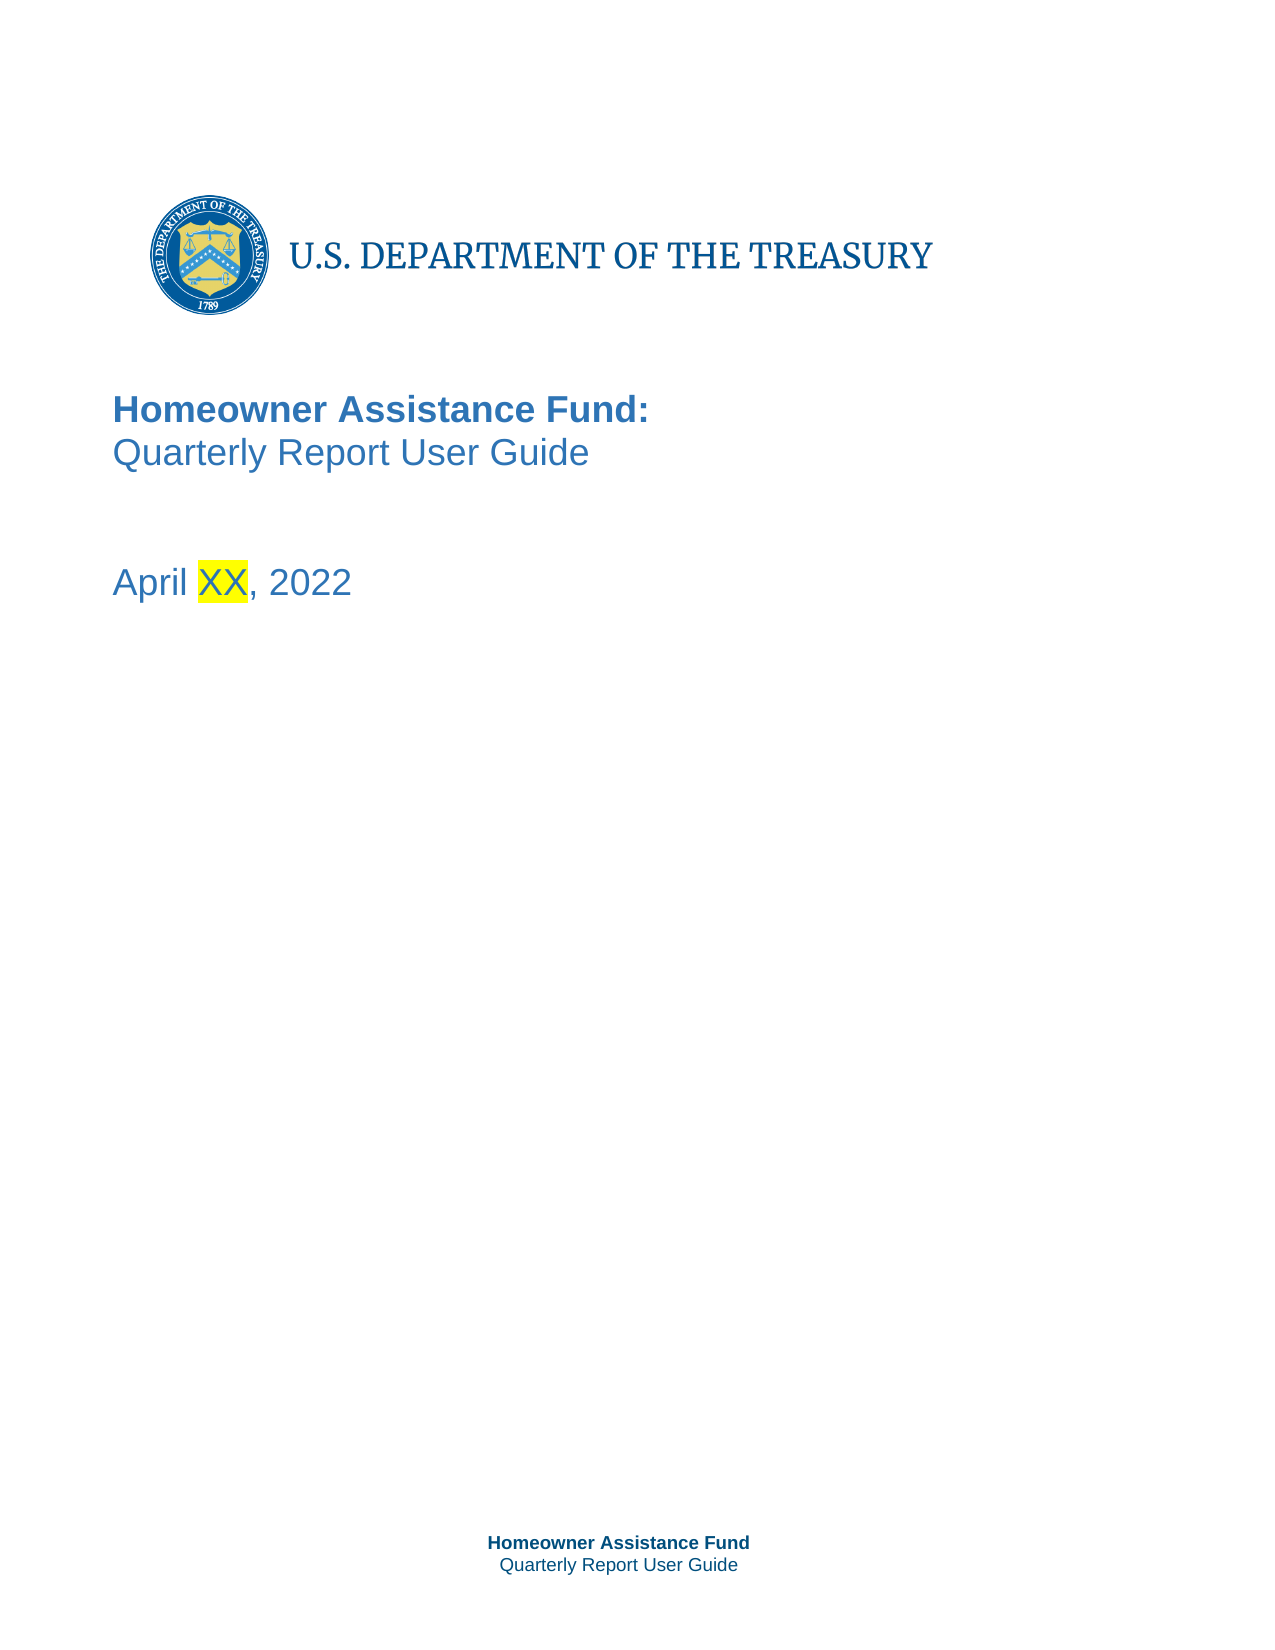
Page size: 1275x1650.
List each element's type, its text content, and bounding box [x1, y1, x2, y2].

text April XX, 2022 [112, 560, 198, 603]
picture [150, 195, 1108, 315]
text Homeowner Assistance Fund: [112, 387, 1125, 431]
text Quarterly Report User Guide [112, 431, 1125, 474]
text April XX, 2022 [248, 560, 1125, 603]
